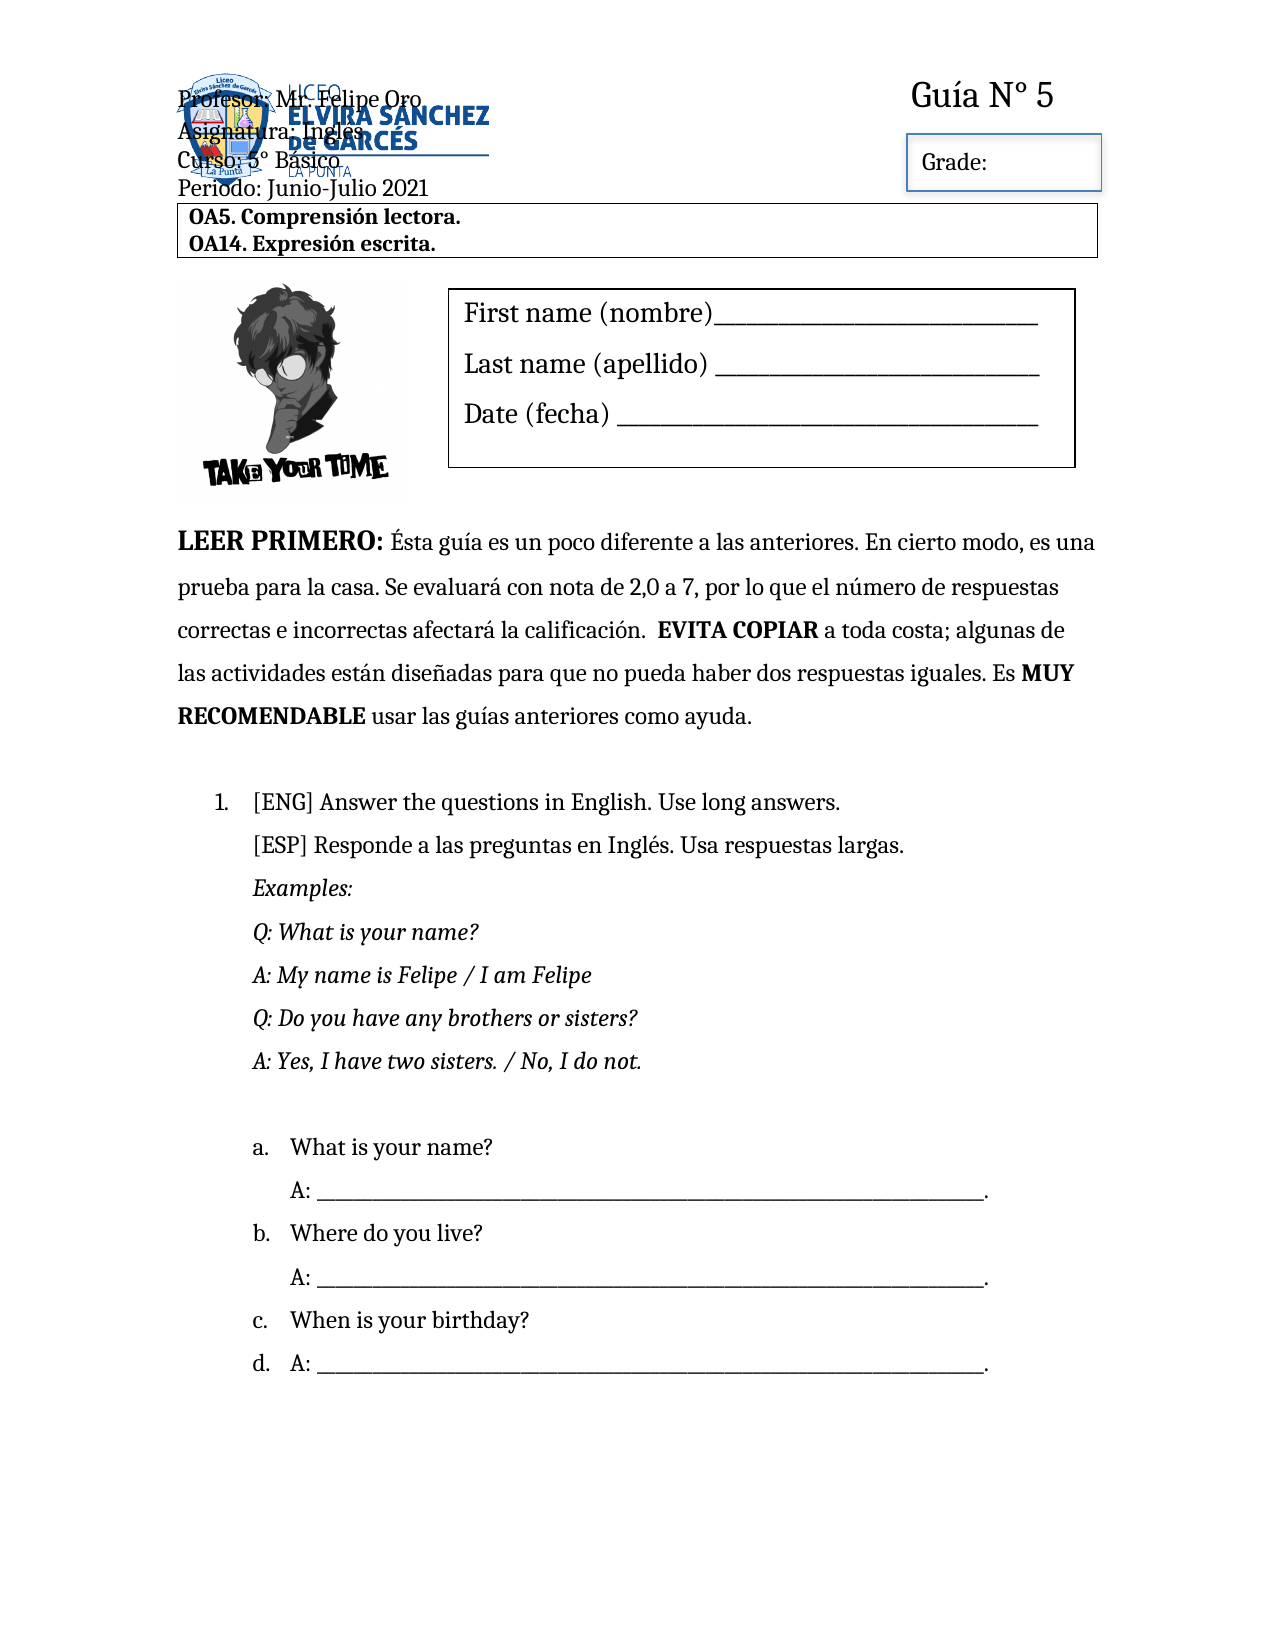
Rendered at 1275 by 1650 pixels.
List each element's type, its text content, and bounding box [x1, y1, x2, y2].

picture [182, 180, 188, 187]
list When is your birthday? [252, 1306, 1098, 1334]
picture [177, 276, 409, 508]
list [ENG] Answer the questions in English. Use long answers. [ESP] Responde a las preguntas en Inglés. Usa respuestas largas. Examples: Q: What is your name? A: My name is Felipe / I am Felipe Q: Do you have any brothers or sisters? A: Yes, I have two sisters. / No, I do not. [215, 788, 1098, 1076]
picture [176, 73, 489, 187]
list A: ________________________________________________________________________. [252, 1349, 1098, 1377]
picture [397, 180, 404, 187]
text LEER PRIMERO: Ésta guía es un poco diferente a las anteriores. En cierto modo, es una prueba para la casa. Se evaluará con nota de 2,0 a 7, por lo que el número de respuestas correctas e incorrectas afectará la calificación. EVITA COPIAR a toda costa; algunas de las actividades están diseñadas para que no pueda haber dos respuestas iguales. Es MUY RECOMENDABLE usar las guías anteriores como ayuda. [177, 348, 1098, 731]
list Where do you live? A: ________________________________________________________________________. [252, 1219, 1098, 1291]
table_header OA5. Comprensión lectora. OA14. Expresión escrita. [178, 204, 1097, 257]
list What is your name? A: ________________________________________________________________________. [252, 1133, 1098, 1205]
